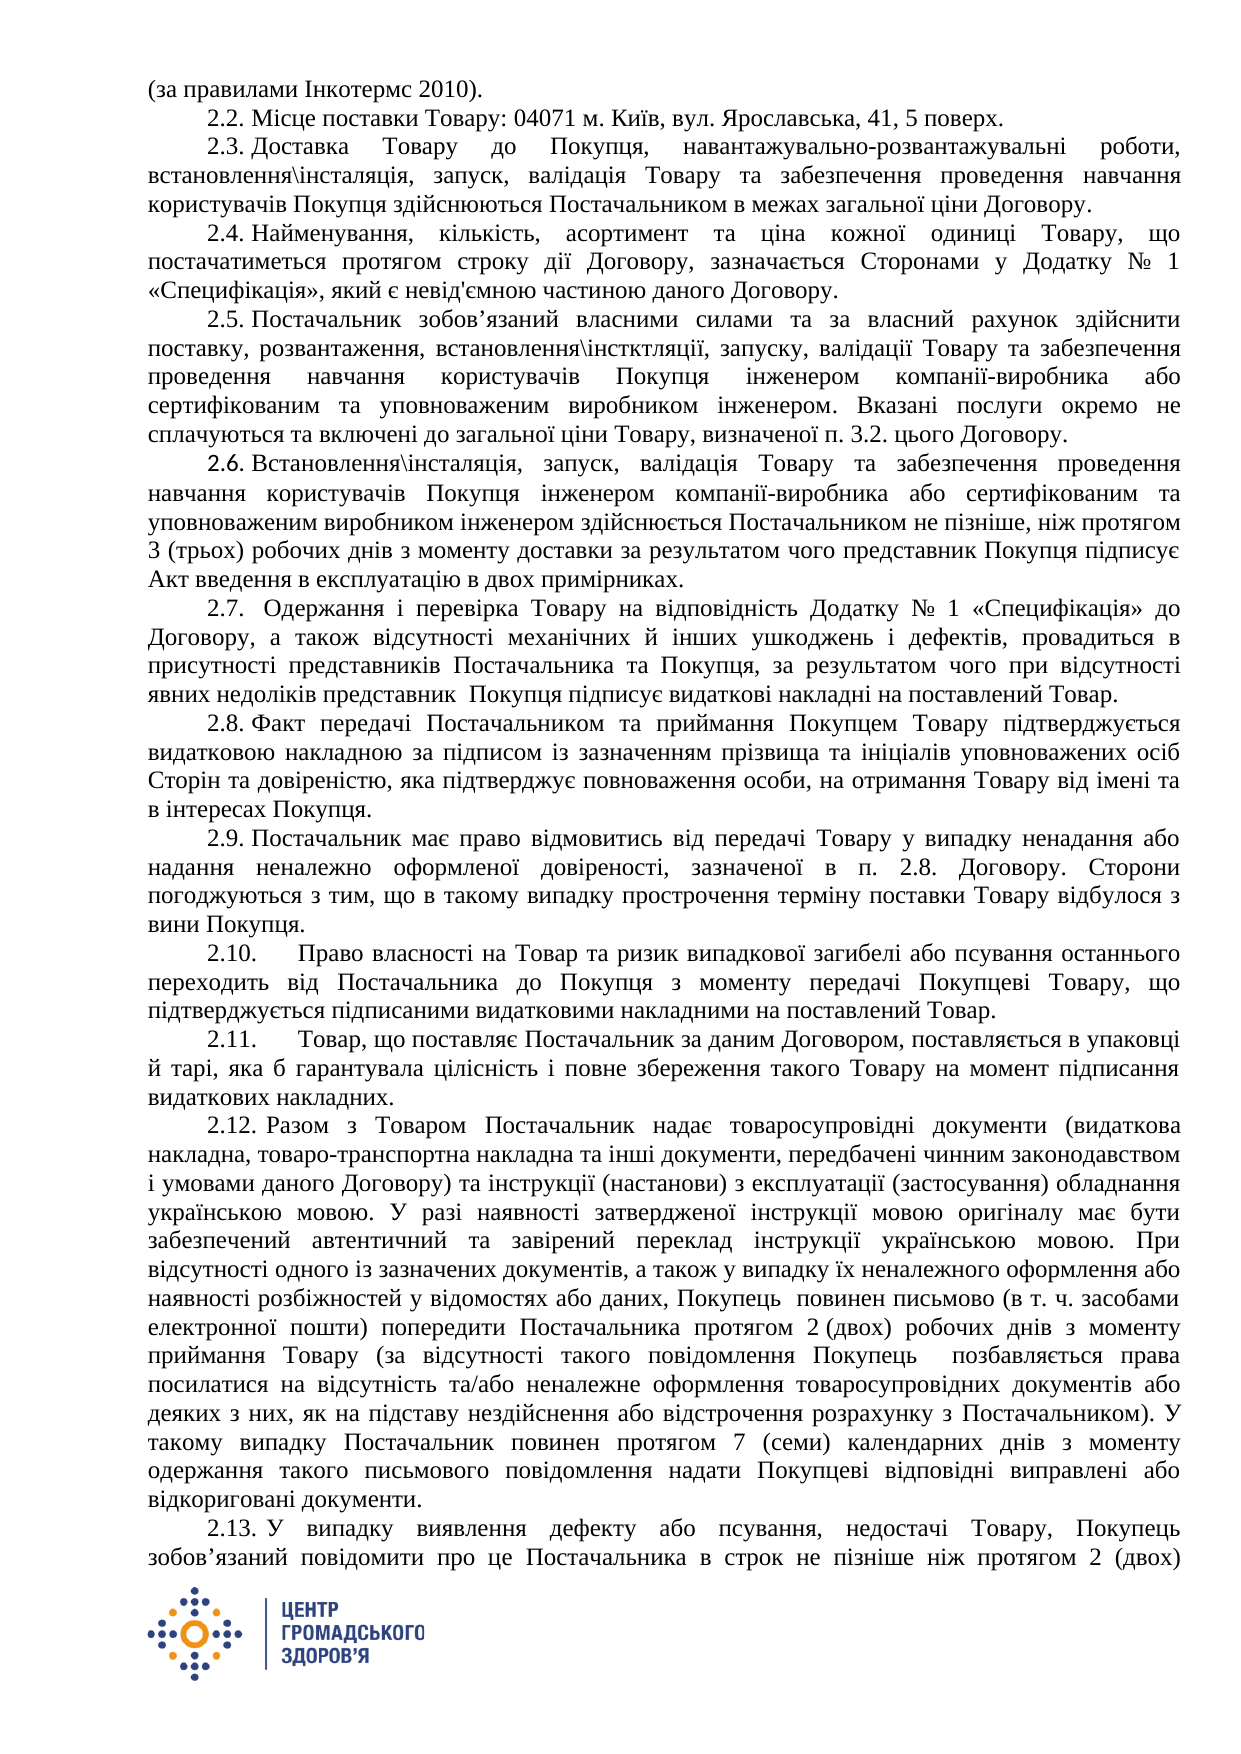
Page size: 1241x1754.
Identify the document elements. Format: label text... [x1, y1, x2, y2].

list Право власності на Товар та ризик випадкової загибелі або псування останнього переходить від Постачальника до Покупця з моменту передачі Покупцеві Товару, що підтверджується підписаними видатковими накладними на поставлений Товар. [148, 938, 1181, 1024]
list Доставка Товару до Покупця, навантажувально-розвантажувальні роботи, встановлення\інсталяція, запуск, валідація Товару та забезпечення проведення навчання користувачів Покупця здійснюються Постачальником в межах загальної ціни Договору. [148, 131, 1181, 218]
picture [147, 1587, 425, 1681]
list Товар, що поставляє Постачальник за даним Договором, поставляється в упаковці й тарі, яка б гарантувала цілісність і повне збереження такого Товару на момент підписання видаткових накладних. [148, 1024, 1181, 1111]
list Місце поставки Товару: 04071 м. Київ, вул. Ярославська, 41, 5 поверх. [148, 103, 1181, 131]
list Постачальник має право відмовитись від передачі Товару у випадку ненадання або надання неналежно оформленої довіреності, зазначеної в п. 2.8. Договору. Сторони погоджуються з тим, що в такому випадку прострочення терміну поставки Товару відбулося з вини Покупця. [148, 823, 1181, 938]
list Разом з Товаром Постачальник надає товаросупровідні документи (видаткова накладна, товаро-транспортна накладна та інші документи, передбачені чинним законодавством і умовами даного Договору) та інструкції (настанови) з експлуатації (застосування) обладнання українською мовою. У разі наявності затвердженої інструкції мовою оригіналу має бути забезпечений автентичний та завірений переклад інструкції українською мовою. При відсутності одного із зазначених документів, а також у випадку їх неналежного оформлення або наявності розбіжностей у відомостях або даних, Покупець повинен письмово (в т. ч. засобами електронної пошти) попередити Постачальника протягом 2 (двох) робочих днів з моменту приймання Товару (за відсутності такого повідомлення Покупець позбавляється права посилатися на відсутність та/або неналежне оформлення товаросупровідних документів або деяких з них, як на підставу нездійснення або відстрочення розрахунку з Постачальником). У такому випадку Постачальник повинен протягом 7 (семи) календарних днів з моменту одержання такого письмового повідомлення надати Покупцеві відповідні виправлені або відкориговані документи. [148, 1111, 1181, 1513]
list Одержання і перевірка Товару на відповідність Додатку № 1 «Специфікація» до Договору, а також відсутності механічних й інших ушкоджень і дефектів, провадиться в присутності представників Постачальника та Покупця, за результатом чого при відсутності явних недоліків представник Покупця підписує видаткові накладні на поставлений Товар. [148, 593, 1181, 708]
list Постачальник зобов’язаний власними силами та за власний рахунок здійснити поставку, розвантаження, встановлення\інстктляції, запуску, валідації Товару та забезпечення проведення навчання користувачів Покупця інженером компанії-виробника або сертифікованим та уповноваженим виробником інженером. Вказані послуги окремо не сплачуються та включені до загальної ціни Товару, визначеної п. 3.2. цього Договору. [148, 304, 1181, 448]
list Встановлення\інсталяція, запуск, валідація Товару та забезпечення проведення навчання користувачів Покупця інженером компанії-виробника або сертифікованим та уповноваженим виробником інженером здійснюється Постачальником не пізніше, ніж протягом 3 (трьох) робочих днів з моменту доставки за результатом чого представник Покупця підписує Акт введення в експлуатацію в двох примірниках. [148, 448, 1181, 593]
list Факт передачі Постачальником та приймання Покупцем Товару підтверджується видатковою накладною за підписом із зазначенням прізвища та ініціалів уповноважених осіб Сторін та довіреністю, яка підтверджує повноваження особи, на отримання Товару від імені та в інтересах Покупця. [148, 708, 1181, 823]
list Найменування, кількість, асортимент та ціна кожної одиниці Товару, що постачатиметься протягом строку дії Договору, зазначається Сторонами у Додатку № 1 «Специфікація», який є невід'ємною частиною даного Договору. [148, 218, 1181, 304]
